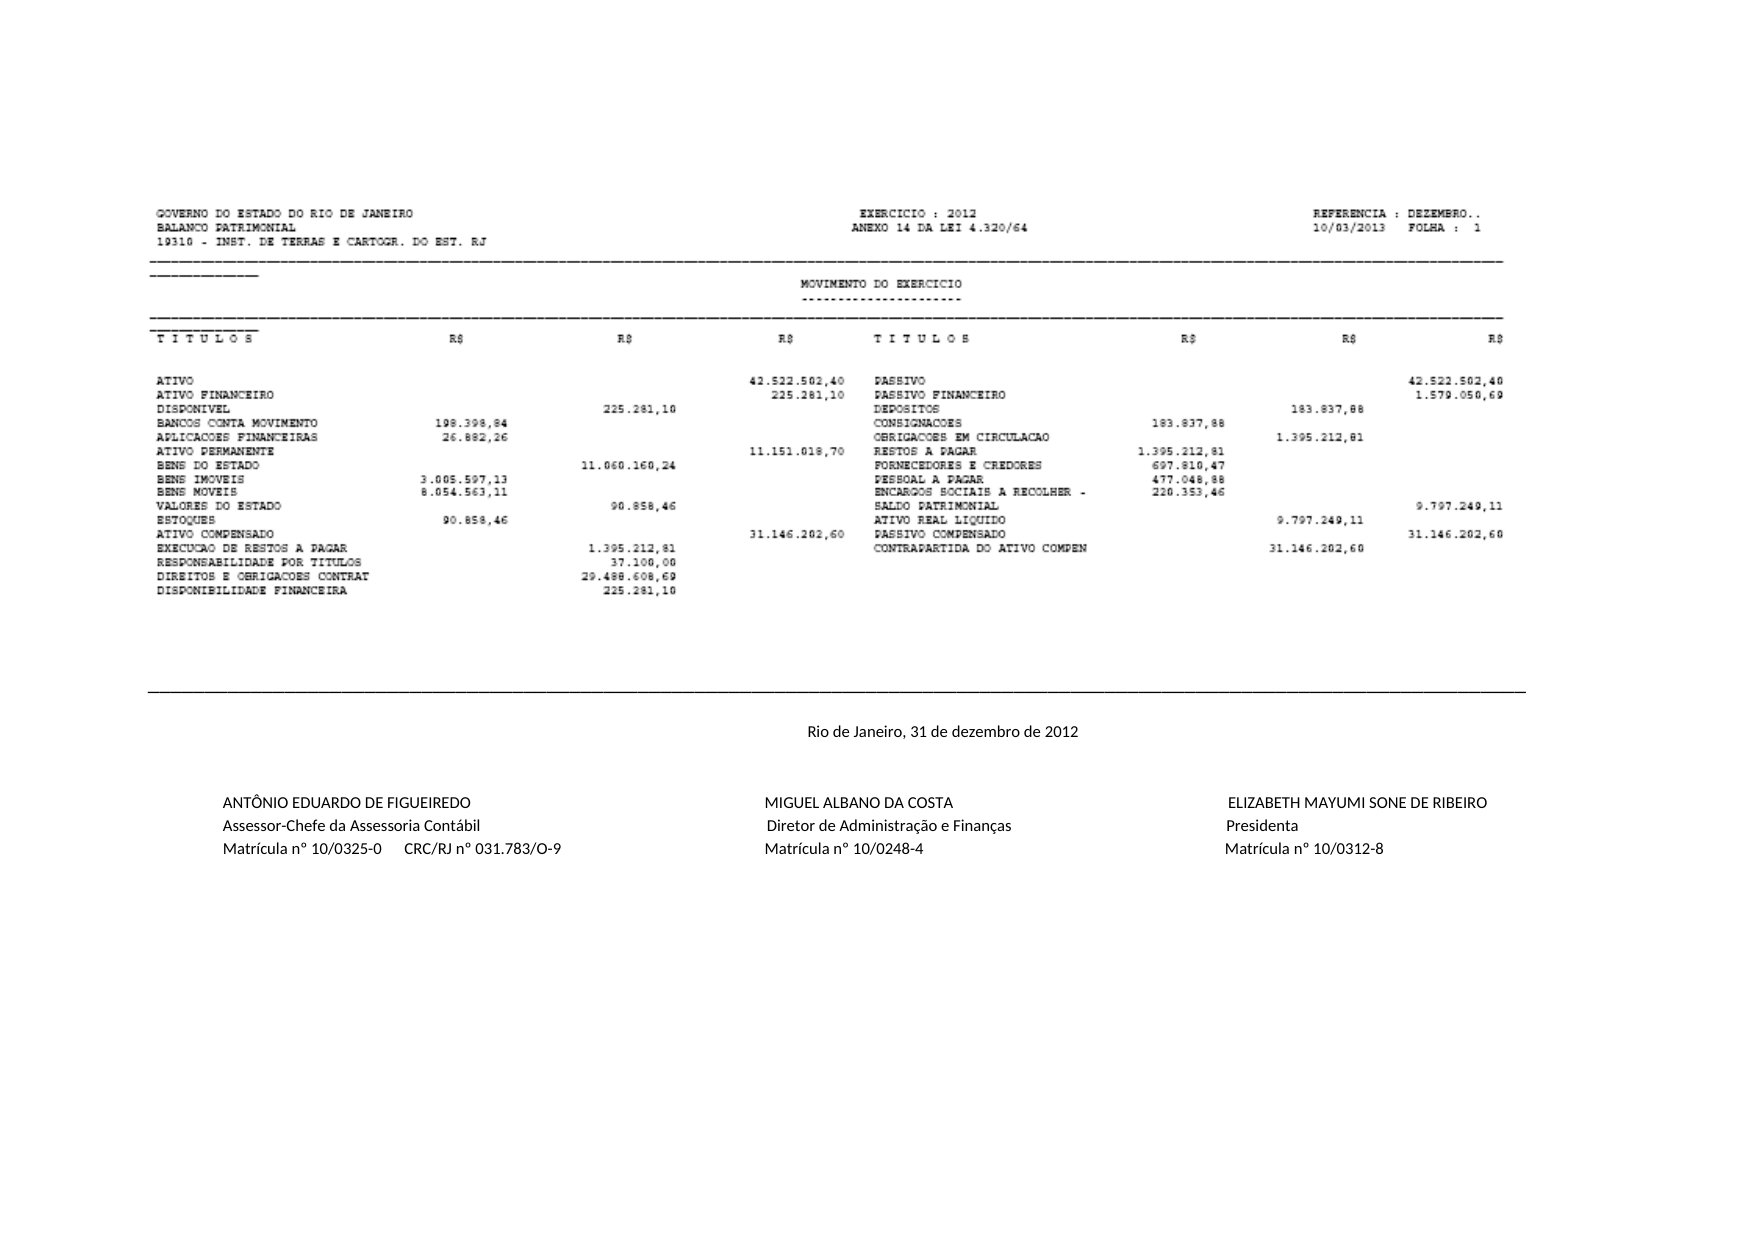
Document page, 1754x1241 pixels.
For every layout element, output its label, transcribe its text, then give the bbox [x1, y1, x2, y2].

picture [147, 177, 1512, 643]
list Matrícula nº 10/0325-0 CRC/RJ nº 031.783/O-9 Matrícula nº 10/0248-4 Matrícula nº 10/0312-8 [223, 839, 1606, 859]
list ANTÔNIO EDUARDO DE FIGUEIREDO MIGUEL ALBANO DA COSTA ELIZABETH MAYUMI SONE DE RIBEIRO [223, 792, 1606, 812]
list Rio de Janeiro, 31 de dezembro de 2012 [223, 721, 1606, 741]
list Assessor-Chefe da Assessoria Contábil Diretor de Administração e Finanças Presidenta [223, 815, 1606, 836]
text _________________________________________________________________________________________________________________________ [148, 668, 1606, 696]
